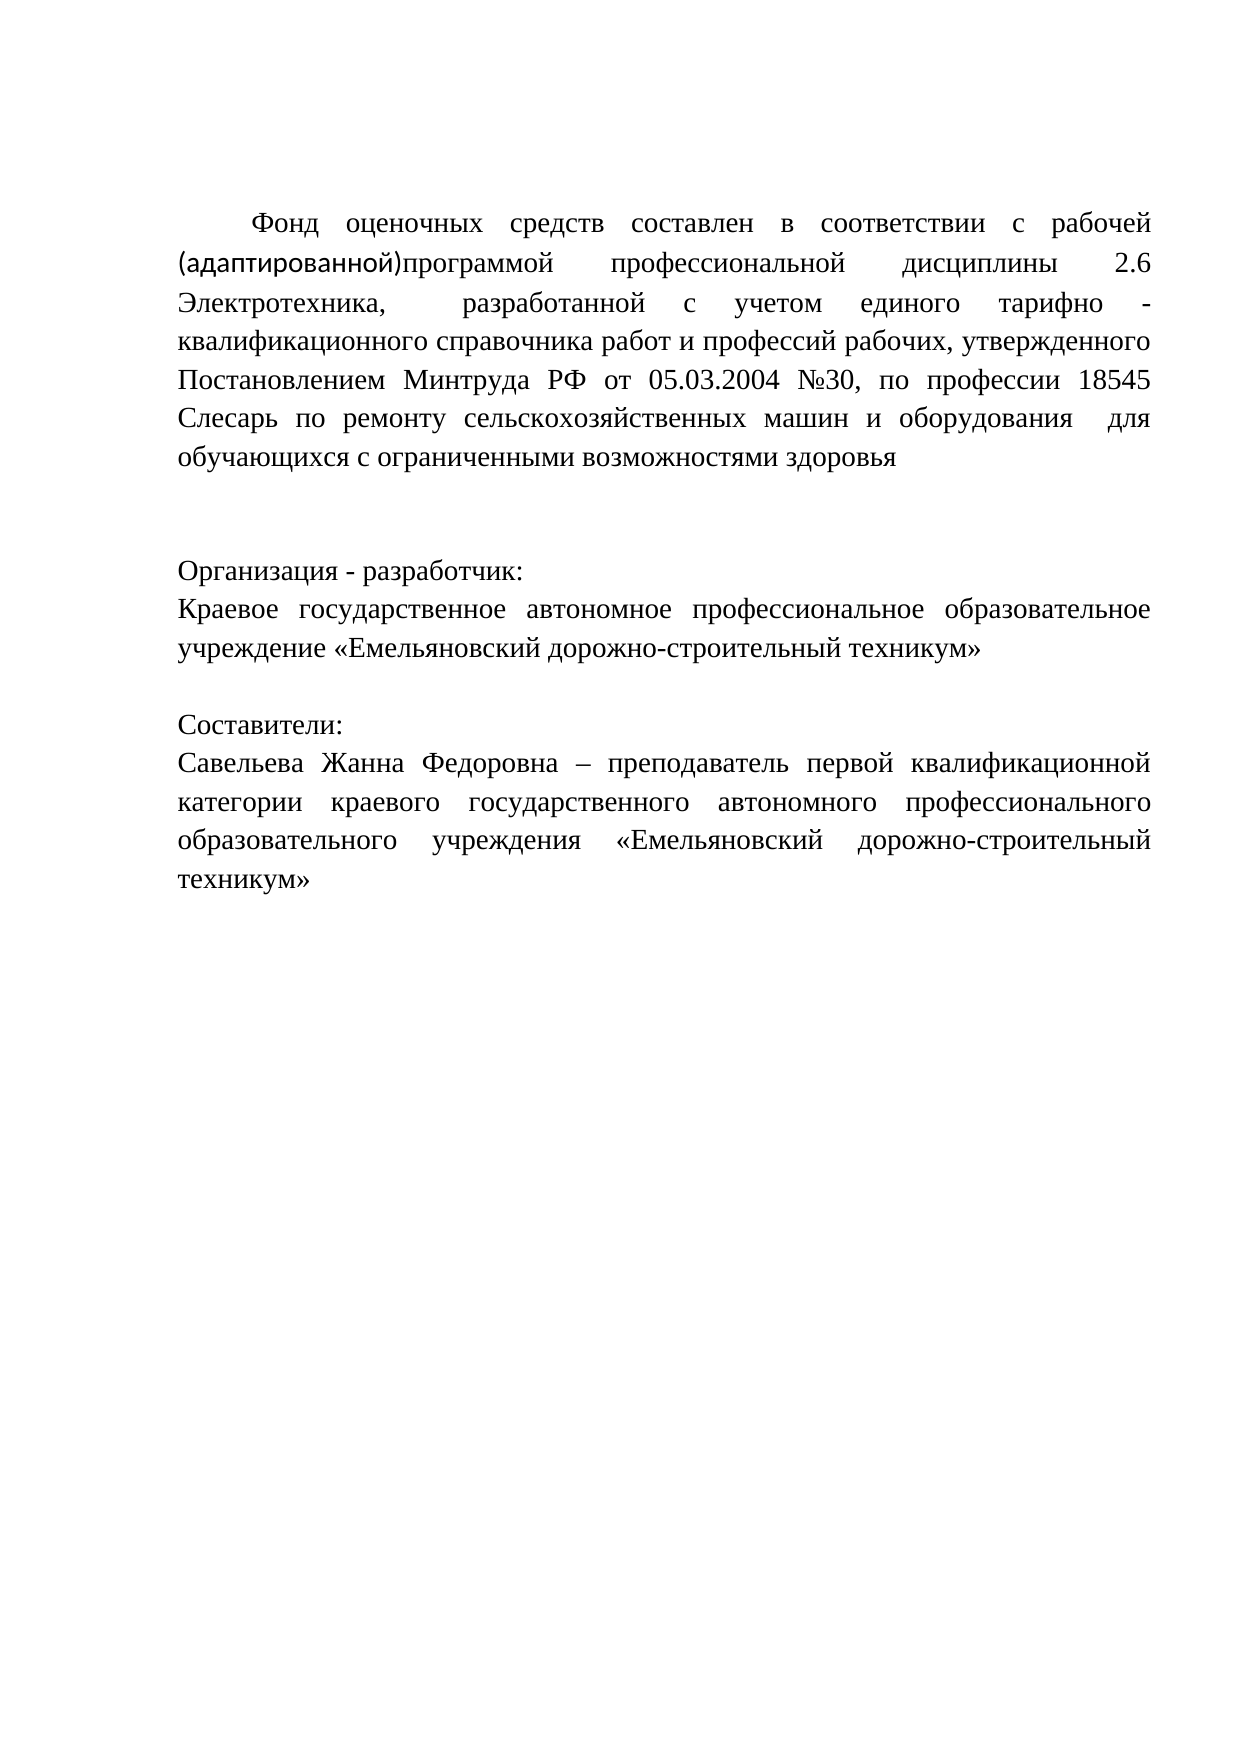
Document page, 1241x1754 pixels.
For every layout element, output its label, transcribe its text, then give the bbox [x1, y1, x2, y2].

text Краевое государственное автономное профессиональное образовательное учреждение «Емельяновский дорожно-строительный техникум» [177, 591, 1152, 663]
text Организация - разработчик: [177, 553, 1152, 586]
text Фонд оценочных средств составлен в соответствии с рабочей (адаптированной)программой профессиональной дисциплины 2.6 Электротехника, разработанной с учетом единого тарифно - квалификационного справочника работ и профессий рабочих, утвержденного Постановлением Минтруда РФ от 05.03.2004 №30, по профессии 18545 Слесарь по ремонту сельскохозяйственных машин и оборудования для обучающихся с ограниченными возможностями здоровья [177, 206, 1152, 473]
text Составители: [177, 707, 1152, 740]
text Савельева Жанна Федоровна – преподаватель первой квалификационной категории краевого государственного автономного профессионального образовательного учреждения «Емельяновский дорожно-строительный техникум» [177, 745, 1152, 894]
